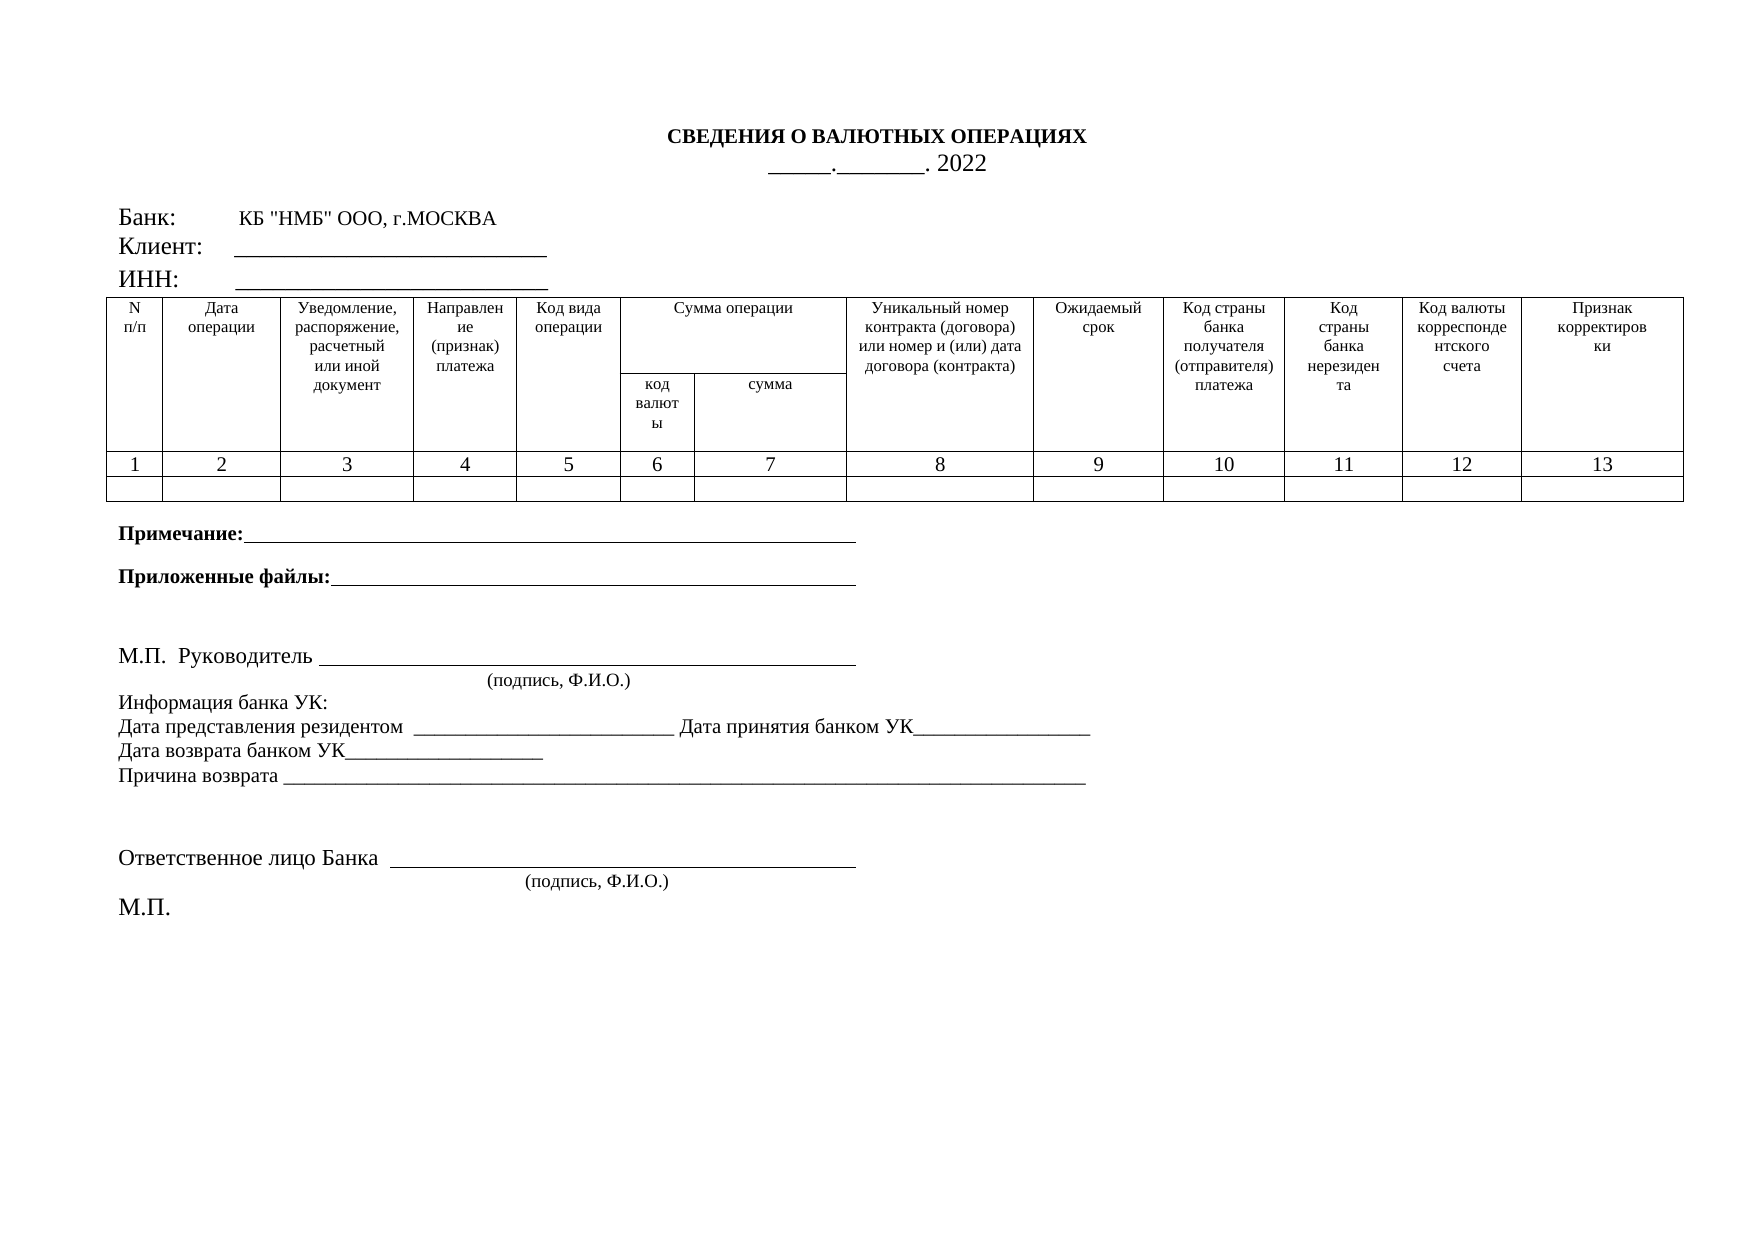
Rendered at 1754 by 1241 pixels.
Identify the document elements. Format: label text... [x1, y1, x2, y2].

table_cell 10 [1164, 452, 1284, 476]
text ИНН: _________________________ [118, 264, 1636, 292]
table_cell 5 [517, 452, 620, 476]
text (подпись, Ф.И.О.) [118, 870, 1636, 892]
text _____._______. 2022 [118, 148, 1636, 177]
text Примечание: [118, 521, 1636, 545]
text М.П. [118, 892, 1636, 921]
table_cell [1522, 477, 1683, 501]
table_cell 11 [1285, 452, 1402, 476]
table_cell 4 [414, 452, 516, 476]
table_cell [621, 477, 694, 501]
table_header Дата операции [163, 298, 280, 451]
table_cell сумма [695, 374, 846, 451]
text Банк: КБ "НМБ" ООО, г.МОСКВА [118, 202, 1636, 231]
table_cell 6 [621, 452, 694, 476]
text Информация банка УК: [118, 690, 1636, 714]
table_cell [517, 477, 620, 501]
text Дата возврата банком УК___________________ [118, 738, 1636, 762]
table_cell [695, 477, 846, 501]
text Причина возврата _____________________________________________________________________________ [118, 762, 1636, 787]
table_cell [107, 477, 162, 501]
table_cell [163, 477, 280, 501]
table_cell 8 [847, 452, 1033, 476]
table_header Признак корректиров ки [1522, 298, 1683, 451]
table_header Уведомление, распоряжение, расчетный или иной документ [281, 298, 413, 451]
table_cell код валюты [621, 374, 694, 451]
table_cell [1034, 477, 1163, 501]
table_cell [1164, 477, 1284, 501]
table_cell 7 [695, 452, 846, 476]
table_cell [414, 477, 516, 501]
table_cell 9 [1034, 452, 1163, 476]
text М.П. Руководитель [118, 642, 1636, 669]
text Ответственное лицо Банка [118, 844, 1636, 870]
table_cell 12 [1403, 452, 1521, 476]
table_cell 13 [1522, 452, 1683, 476]
table_cell 1 [107, 452, 162, 476]
table_cell [847, 477, 1033, 501]
table_cell 3 [281, 452, 413, 476]
table_header Код вида операции [517, 298, 620, 451]
table_header Сумма операции [621, 298, 846, 373]
text СВЕДЕНИЯ О ВАЛЮТНЫХ ОПЕРАЦИЯХ [118, 124, 1636, 148]
table_header Ожидаемый срок [1034, 298, 1163, 451]
table_header Код страны банка получателя (отправителя) платежа [1164, 298, 1284, 451]
table_header Код страны банка нерезиден та [1285, 298, 1402, 451]
text (подпись, Ф.И.О.) [118, 669, 1636, 690]
text Клиент: _________________________ [118, 231, 1636, 259]
table_header N п/п [107, 298, 162, 451]
table_header Уникальный номер контракта (договора) или номер и (или) дата договора (контракта) [847, 298, 1033, 451]
table_header Код валюты корреспонде нтского счета [1403, 298, 1521, 451]
table_cell [1285, 477, 1402, 501]
table_cell 2 [163, 452, 280, 476]
text Дата представления резидентом _________________________ Дата принятия банком УК_________________ [118, 714, 1636, 738]
table_cell [1403, 477, 1521, 501]
table_cell [281, 477, 413, 501]
table_header Направление (признак) платежа [414, 298, 516, 451]
text Приложенные файлы: [118, 564, 1636, 588]
